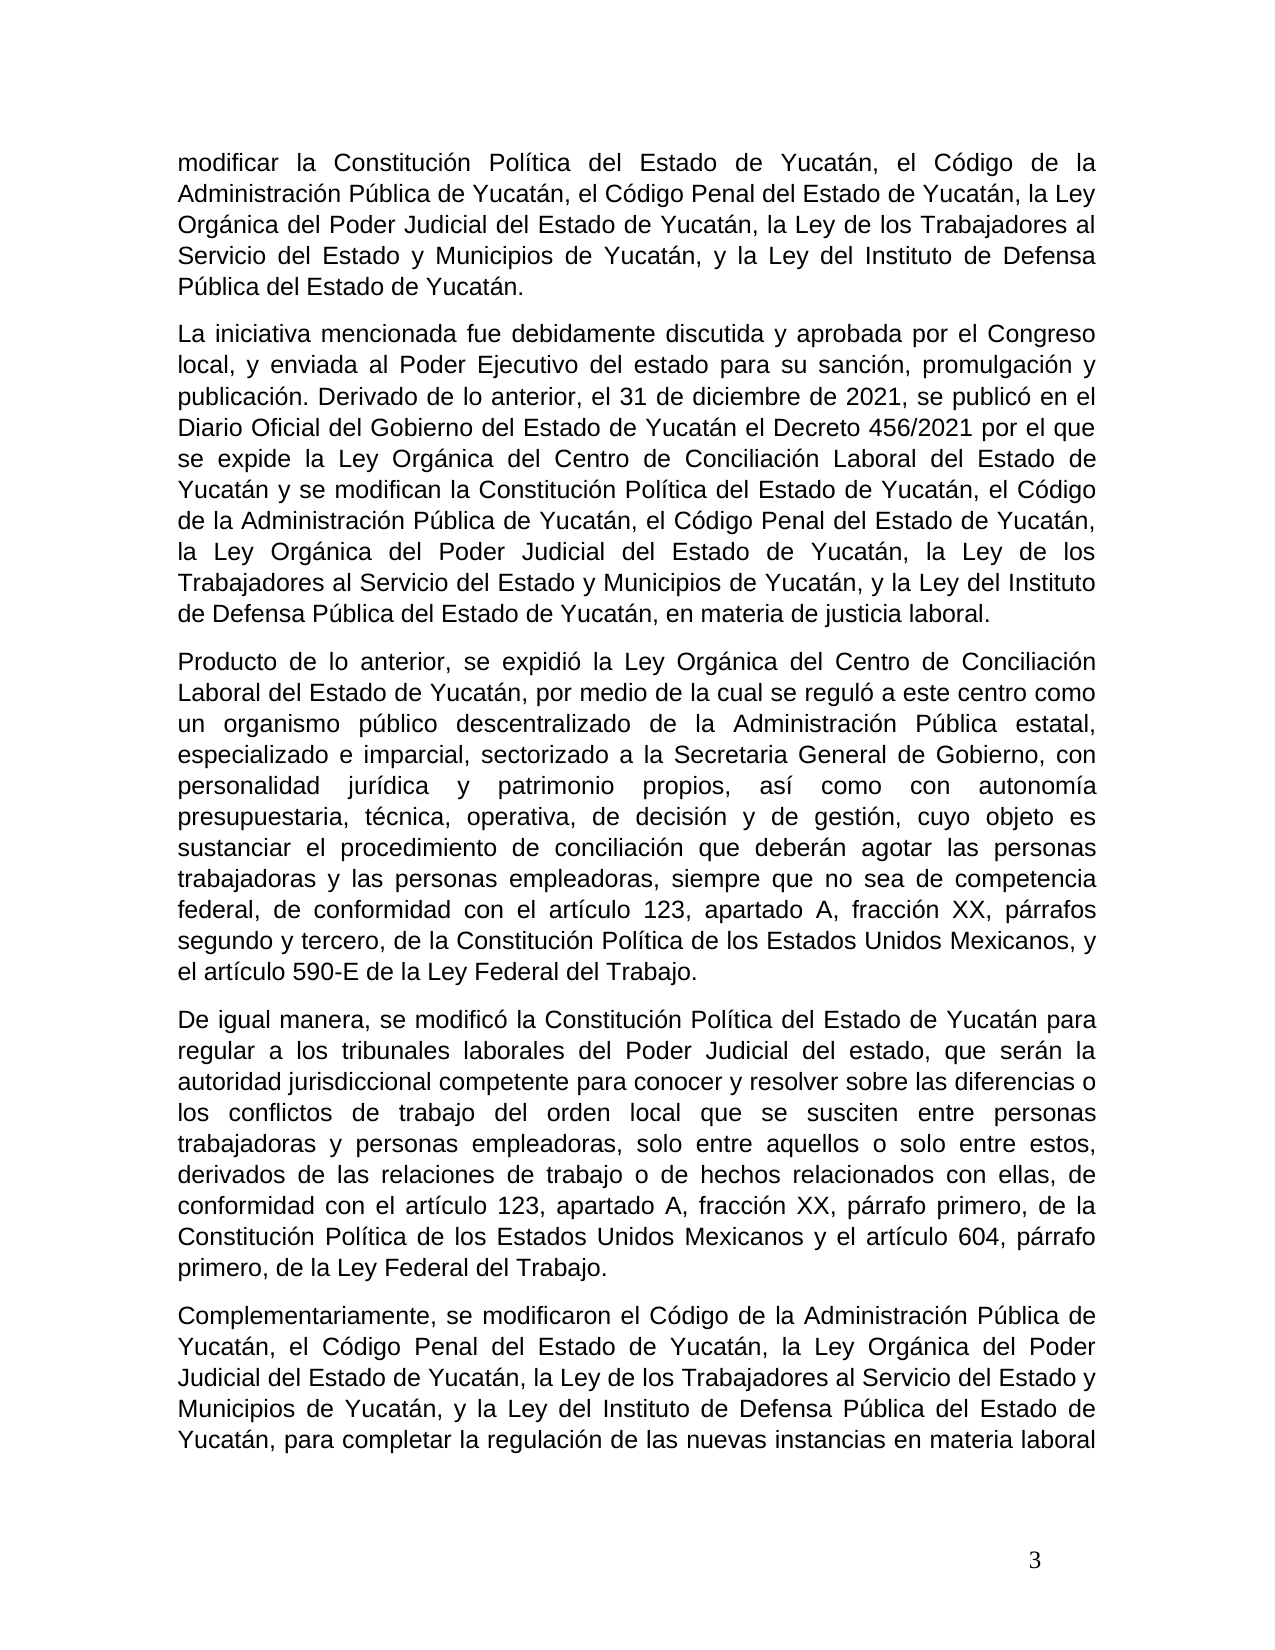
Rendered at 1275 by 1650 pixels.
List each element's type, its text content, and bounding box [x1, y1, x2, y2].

text De igual manera, se modificó la Constitución Política del Estado de Yucatán para regular a los tribunales laborales del Poder Judicial del estado, que serán la autoridad jurisdiccional competente para conocer y resolver sobre las diferencias o los conflictos de trabajo del orden local que se susciten entre personas trabajadoras y personas empleadoras, solo entre aquellos o solo entre estos, derivados de las relaciones de trabajo o de hechos relacionados con ellas, de conformidad con el artículo 123, apartado A, fracción XX, párrafo primero, de la Constitución Política de los Estados Unidos Mexicanos y el artículo 604, párrafo primero, de la Ley Federal del Trabajo. [177, 1005, 1098, 1282]
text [177, 148, 1098, 301]
text La iniciativa mencionada fue debidamente discutida y aprobada por el Congreso local, y enviada al Poder Ejecutivo del estado para su sanción, promulgación y publicación. Derivado de lo anterior, el 31 de diciembre de 2021, se publicó en el Diario Oficial del Gobierno del Estado de Yucatán el Decreto 456/2021 por el que se expide la Ley Orgánica del Centro de Conciliación Laboral del Estado de Yucatán y se modifican la Constitución Política del Estado de Yucatán, el Código de la Administración Pública de Yucatán, el Código Penal del Estado de Yucatán, la Ley Orgánica del Poder Judicial del Estado de Yucatán, la Ley de los Trabajadores al Servicio del Estado y Municipios de Yucatán, y la Ley del Instituto de Defensa Pública del Estado de Yucatán, en materia de justicia laboral. [177, 319, 1098, 628]
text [177, 1301, 1098, 1454]
text Producto de lo anterior, se expidió la Ley Orgánica del Centro de Conciliación Laboral del Estado de Yucatán, por medio de la cual se reguló a este centro como un organismo público descentralizado de la Administración Pública estatal, especializado e imparcial, sectorizado a la Secretaria General de Gobierno, con personalidad jurídica y patrimonio propios, así como con autonomía presupuestaria, técnica, operativa, de decisión y de gestión, cuyo objeto es sustanciar el procedimiento de conciliación que deberán agotar las personas trabajadoras y las personas empleadoras, siempre que no sea de competencia federal, de conformidad con el artículo 123, apartado A, fracción XX, párrafos segundo y tercero, de la Constitución Política de los Estados Unidos Mexicanos, y el artículo 590-E de la Ley Federal del Trabajo. [177, 647, 1098, 986]
